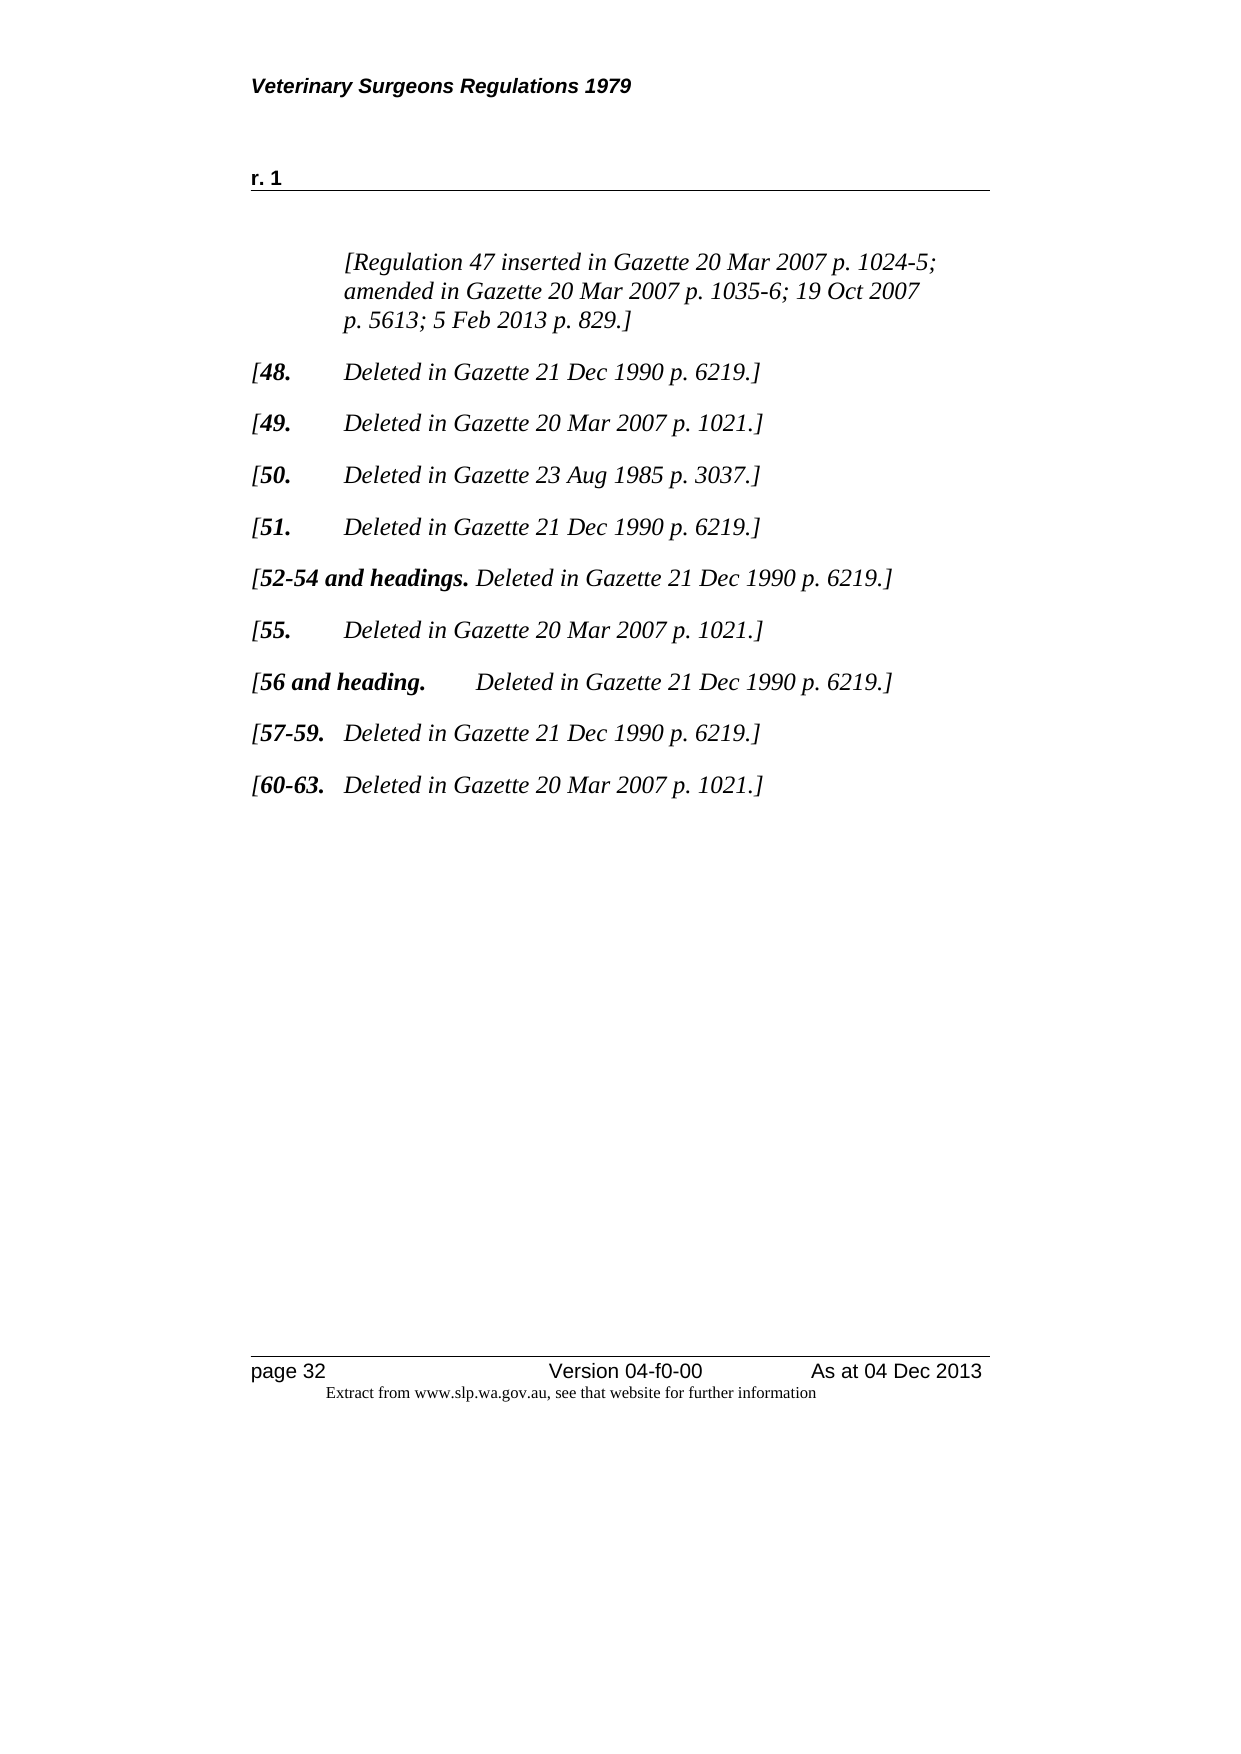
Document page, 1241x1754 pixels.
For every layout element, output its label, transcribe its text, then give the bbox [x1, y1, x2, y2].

text [48. Deleted in Gazette 21 Dec 1990 p. 6219.] [251, 357, 990, 385]
text [51. Deleted in Gazette 21 Dec 1990 p. 6219.] [251, 512, 990, 540]
text [60-63. Deleted in Gazette 20 Mar 2007 p. 1021.] [251, 770, 990, 799]
text [Regulation 47 inserted in Gazette 20 Mar 2007 p. 1024-5; amended in Gazette 20 Mar 2007 p. 1035-6; 19 Oct 2007 p. 5613; 5 Feb 2013 p. 829.] [251, 247, 990, 334]
text [55. Deleted in Gazette 20 Mar 2007 p. 1021.] [251, 615, 990, 644]
text [50. Deleted in Gazette 23 Aug 1985 p. 3037.] [251, 460, 990, 489]
text [56 and heading. Deleted in Gazette 21 Dec 1990 p. 6219.] [251, 667, 990, 695]
text [52-54 and headings. Deleted in Gazette 21 Dec 1990 p. 6219.] [251, 563, 990, 592]
text [49. Deleted in Gazette 20 Mar 2007 p. 1021.] [251, 408, 990, 437]
text [57-59. Deleted in Gazette 21 Dec 1990 p. 6219.] [251, 718, 990, 747]
